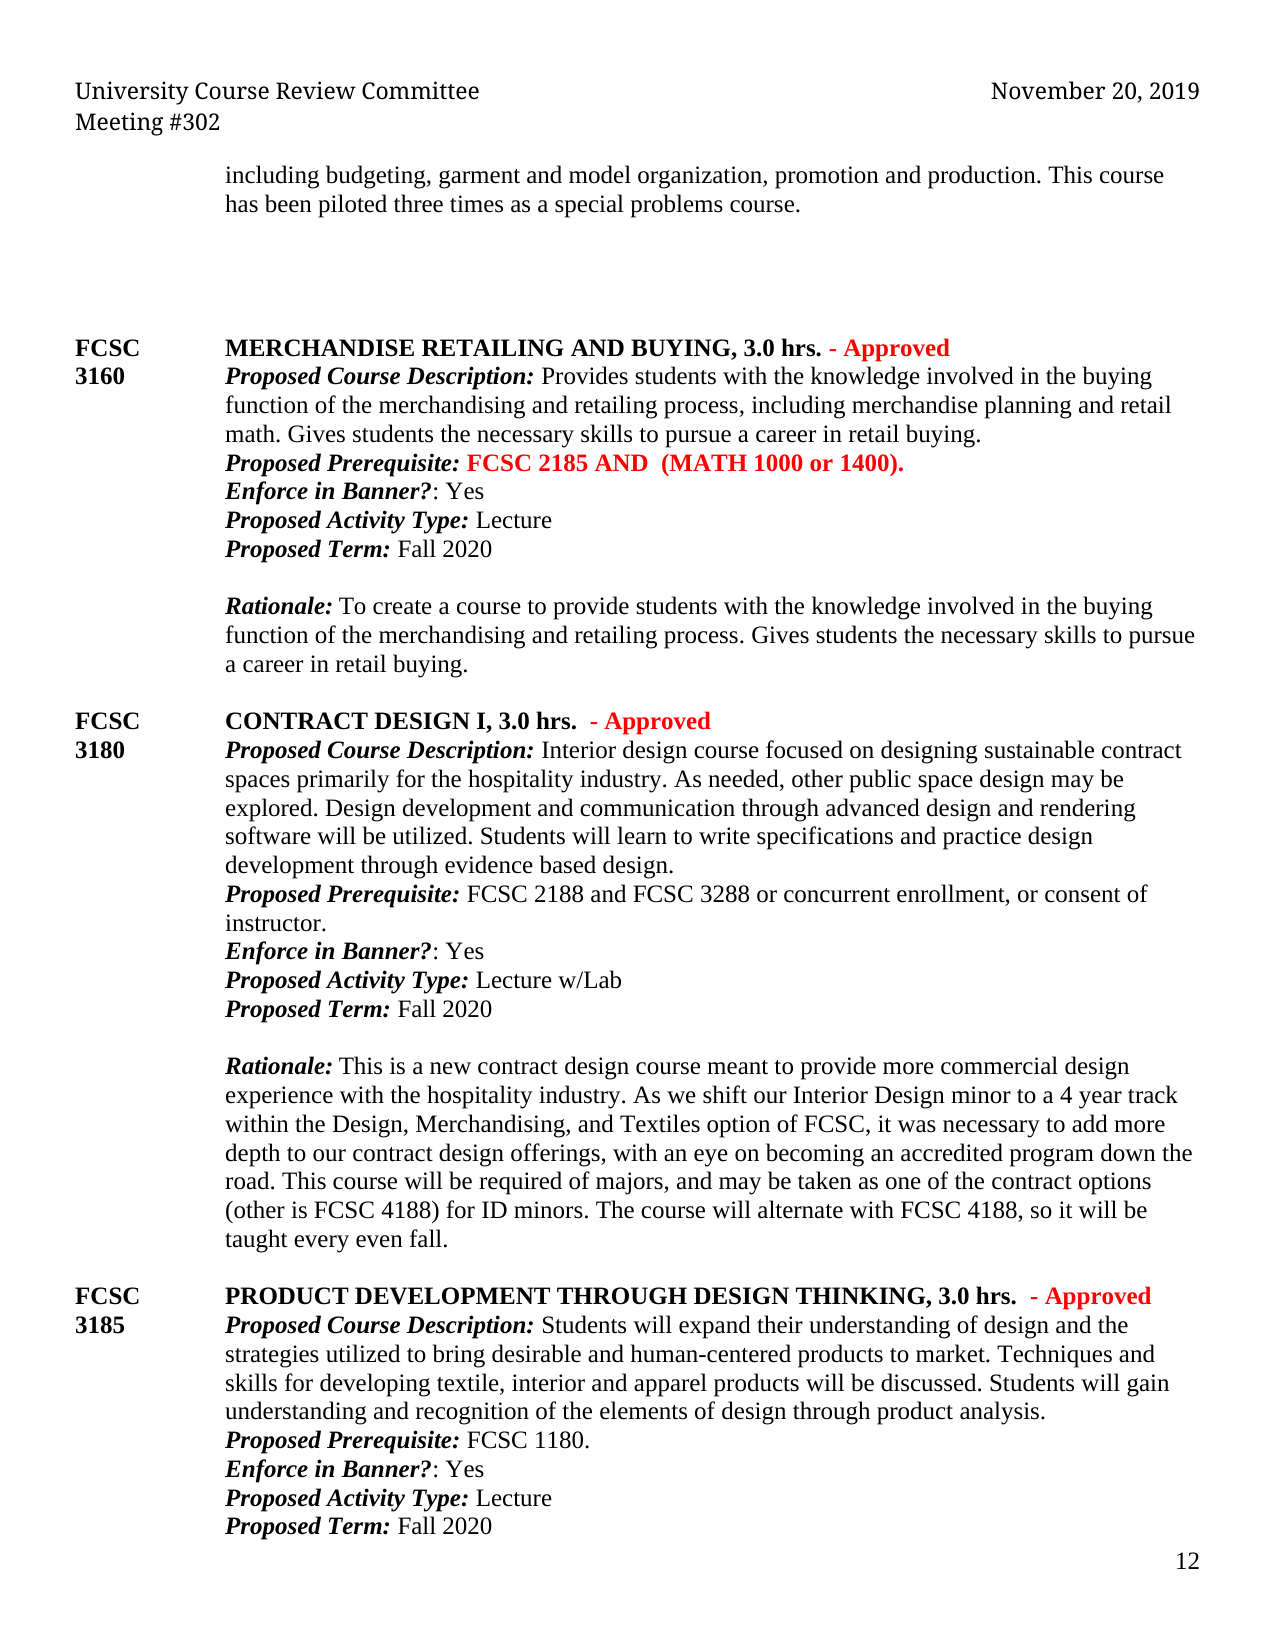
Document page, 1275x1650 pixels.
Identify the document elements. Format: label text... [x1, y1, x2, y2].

text 3185 Proposed Course Description: Students will expand their understanding of design and the strategies utilized to bring desirable and human-centered products to market. Techniques and skills for developing textile, interior and apparel products will be discussed. Students will gain understanding and recognition of the elements of design through product analysis. [75, 1310, 1200, 1425]
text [225, 160, 1200, 218]
text Proposed Prerequisite: FCSC 2188 and FCSC 3288 or concurrent enrollment, or consent of instructor. [225, 879, 1200, 936]
text Proposed Activity Type: Lecture [225, 505, 1200, 534]
text Rationale: This is a new contract design course meant to provide more commercial design experience with the hospitality industry. As we shift our Interior Design minor to a 4 year track within the Design, Merchandising, and Textiles option of FCSC, it was necessary to add more depth to our contract design offerings, with an eye on becoming an accredited program down the road. This course will be required of majors, and may be taken as one of the contract options (other is FCSC 4188) for ID minors. The course will alternate with FCSC 4188, so it will be taught every even fall. [225, 1051, 1200, 1253]
text Proposed Term: Fall 2020 [225, 994, 1200, 1023]
text 3180 Proposed Course Description: Interior design course focused on designing sustainable contract spaces primarily for the hospitality industry. As needed, other public space design may be explored. Design development and communication through advanced design and rendering software will be utilized. Students will learn to write specifications and practice design development through evidence based design. [75, 735, 1200, 879]
text Rationale: To create a course to provide students with the knowledge involved in the buying function of the merchandising and retailing process. Gives students the necessary skills to pursue a career in retail buying. [225, 591, 1200, 678]
text FCSC CONTRACT DESIGN I, 3.0 hrs. - Approved [75, 706, 1200, 735]
text Proposed Term: Fall 2020 [225, 534, 1200, 563]
text Proposed Activity Type: Lecture [225, 1483, 1200, 1511]
text FCSC MERCHANDISE RETAILING AND BUYING, 3.0 hrs. - Approved [75, 333, 1200, 361]
text FCSC PRODUCT DEVELOPMENT THROUGH DESIGN THINKING, 3.0 hrs. - Approved [75, 1281, 1200, 1310]
text Proposed Activity Type: Lecture w/Lab [225, 965, 1200, 994]
text Enforce in Banner?: Yes [225, 936, 1200, 965]
text Proposed Prerequisite: FCSC 2185 AND (MATH 1000 or 1400). [225, 448, 1200, 476]
text Proposed Prerequisite: FCSC 1180. [225, 1425, 1200, 1454]
text Enforce in Banner?: Yes [225, 476, 1200, 505]
text Proposed Term: Fall 2020 [225, 1511, 1200, 1540]
text Enforce in Banner?: Yes [225, 1454, 1200, 1483]
text 3160 Proposed Course Description: Provides students with the knowledge involved in the buying function of the merchandising and retailing process, including merchandise planning and retail math. Gives students the necessary skills to pursue a career in retail buying. [75, 361, 1200, 448]
